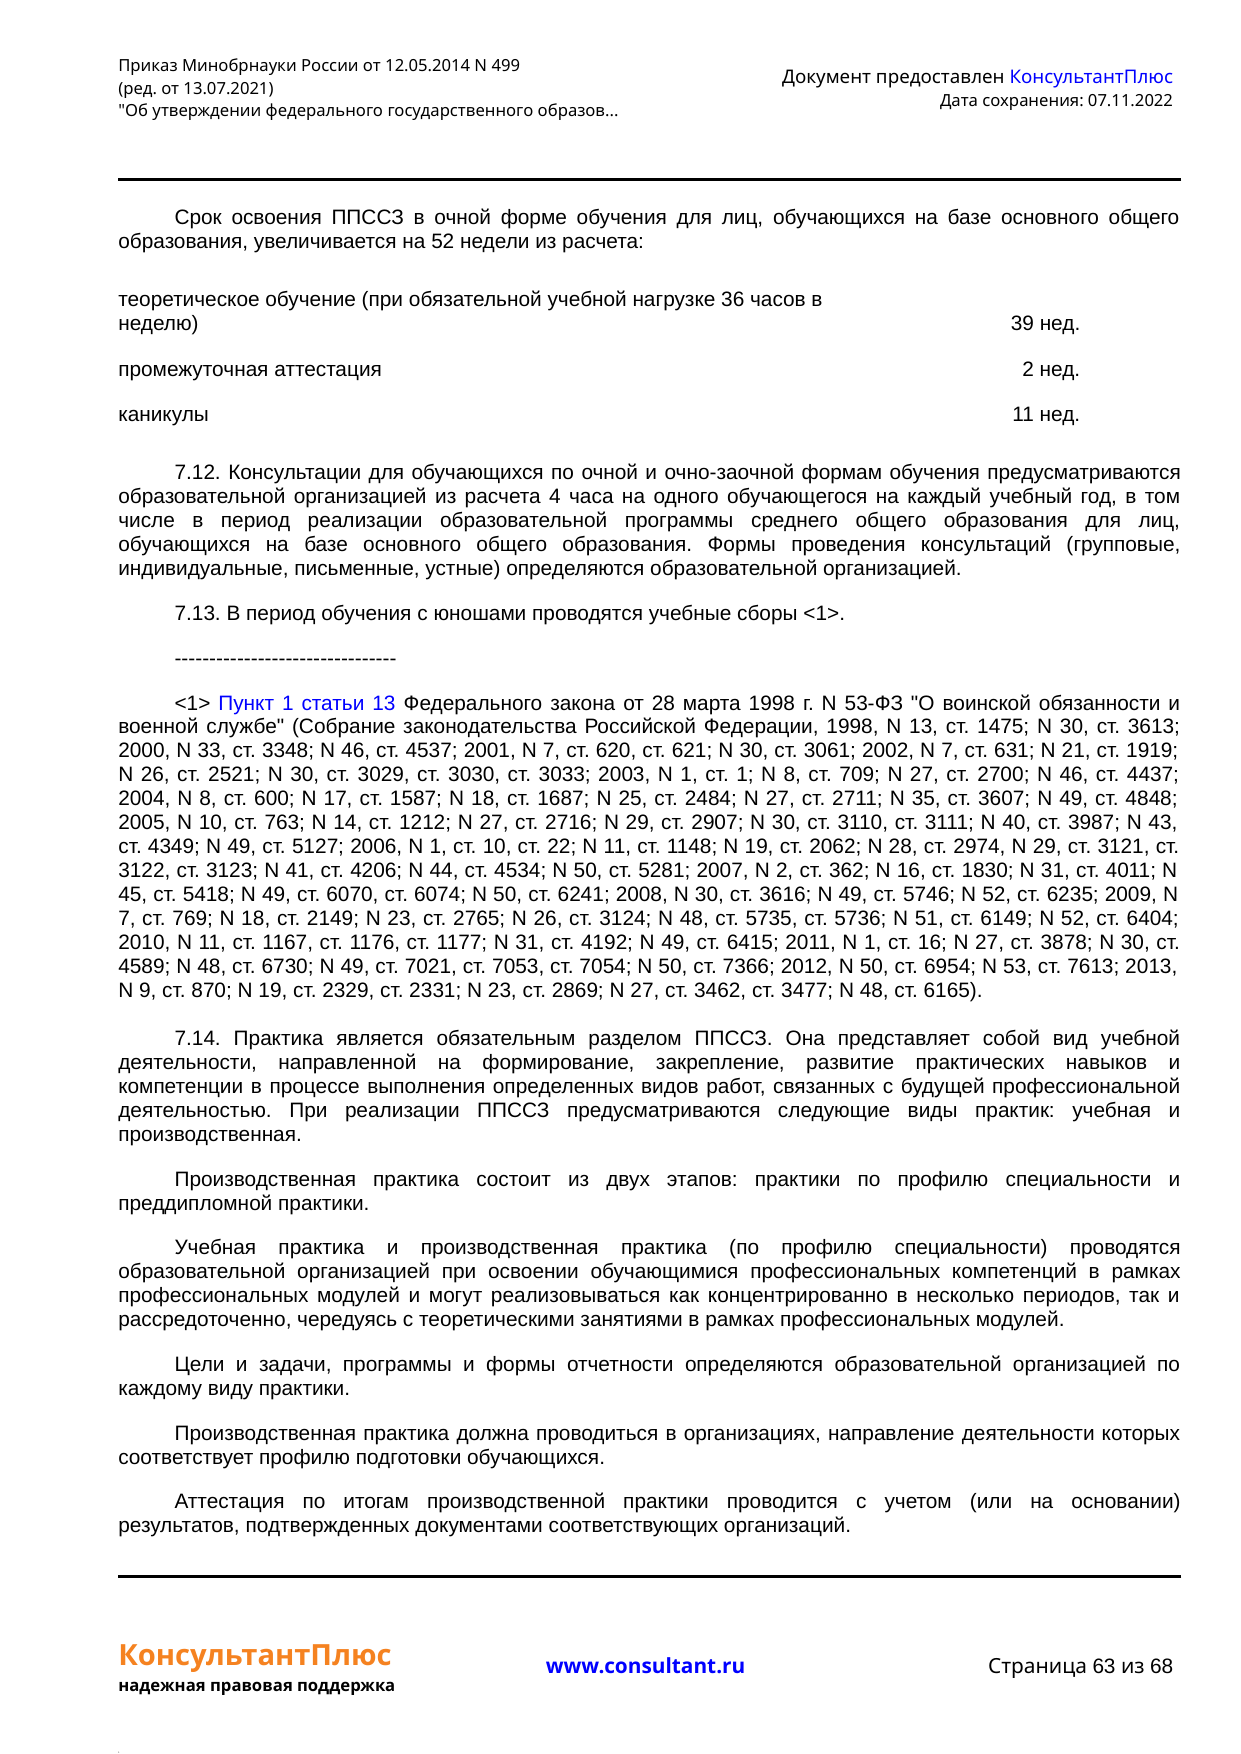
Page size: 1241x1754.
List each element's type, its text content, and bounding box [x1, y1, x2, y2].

table_header теоретическое обучение (при обязательной учебной нагрузке 36 часов в неделю) [112, 277, 878, 346]
text Аттестация по итогам производственной практики проводится с учетом (или на основании) результатов, подтвержденных документами соответствующих организаций. [118, 1489, 1181, 1537]
text 7.14. Практика является обязательным разделом ППССЗ. Она представляет собой вид учебной деятельности, направленной на формирование, закрепление, развитие практических навыков и компетенции в процессе выполнения определенных видов работ, связанных с будущей профессиональной деятельностью. При реализации ППССЗ предусматриваются следующие виды практик: учебная и производственная. [118, 1026, 1181, 1146]
text -------------------------------- [118, 646, 1181, 669]
text 7.12. Консультации для обучающихся по очной и очно-заочной формам обучения предусматриваются образовательной организацией из расчета 4 часа на одного обучающегося на каждый учебный год, в том числе в период реализации образовательной программы среднего общего образования для лиц, обучающихся на базе основного общего образования. Формы проведения консультаций (групповые, индивидуальные, письменные, устные) определяются образовательной организацией. [118, 460, 1181, 580]
text Срок освоения ППССЗ в очной форме обучения для лиц, обучающихся на базе основного общего образования, увеличивается на 52 недели из расчета: [118, 205, 1181, 253]
table_cell 2 нед. [879, 346, 1086, 391]
text Производственная практика должна проводиться в организациях, направление деятельности которых соответствует профилю подготовки обучающихся. [118, 1421, 1181, 1468]
table_cell 11 нед. [879, 391, 1086, 436]
text Цели и задачи, программы и формы отчетности определяются образовательной организацией по каждому виду практики. [118, 1352, 1181, 1400]
text Производственная практика состоит из двух этапов: практики по профилю специальности и преддипломной практики. [118, 1166, 1181, 1214]
table_header 39 нед. [879, 277, 1086, 346]
text 7.13. В период обучения с юношами проводятся учебные сборы <1>. [118, 601, 1181, 625]
table_cell промежуточная аттестация [112, 346, 878, 391]
text Учебная практика и производственная практика (по профилю специальности) проводятся образовательной организацией при освоении обучающимися профессиональных компетенций в рамках профессиональных модулей и могут реализовываться как концентрированно в несколько периодов, так и рассредоточенно, чередуясь с теоретическими занятиями в рамках профессиональных модулей. [118, 1235, 1181, 1331]
text <1> Пункт 1 статьи 13 Федерального закона от 28 марта 1998 г. N 53-ФЗ "О воинской обязанности и военной службе" (Собрание законодательства Российской Федерации, 1998, N 13, ст. 1475; N 30, ст. 3613; 2000, N 33, ст. 3348; N 46, ст. 4537; 2001, N 7, ст. 620, ст. 621; N 30, ст. 3061; 2002, N 7, ст. 631; N 21, ст. 1919; N 26, ст. 2521; N 30, ст. 3029, ст. 3030, ст. 3033; 2003, N 1, ст. 1; N 8, ст. 709; N 27, ст. 2700; N 46, ст. 4437; 2004, N 8, ст. 600; N 17, ст. 1587; N 18, ст. 1687; N 25, ст. 2484; N 27, ст. 2711; N 35, ст. 3607; N 49, ст. 4848; 2005, N 10, ст. 763; N 14, ст. 1212; N 27, ст. 2716; N 29, ст. 2907; N 30, ст. 3110, ст. 3111; N 40, ст. 3987; N 43, ст. 4349; N 49, ст. 5127; 2006, N 1, ст. 10, ст. 22; N 11, ст. 1148; N 19, ст. 2062; N 28, ст. 2974, N 29, ст. 3121, ст. 3122, ст. 3123; N 41, ст. 4206; N 44, ст. 4534; N 50, ст. 5281; 2007, N 2, ст. 362; N 16, ст. 1830; N 31, ст. 4011; N 45, ст. 5418; N 49, ст. 6070, ст. 6074; N 50, ст. 6241; 2008, N 30, ст. 3616; N 49, ст. 5746; N 52, ст. 6235; 2009, N 7, ст. 769; N 18, ст. 2149; N 23, ст. 2765; N 26, ст. 3124; N 48, ст. 5735, ст. 5736; N 51, ст. 6149; N 52, ст. 6404; 2010, N 11, ст. 1167, ст. 1176, ст. 1177; N 31, ст. 4192; N 49, ст. 6415; 2011, N 1, ст. 16; N 27, ст. 3878; N 30, ст. 4589; N 48, ст. 6730; N 49, ст. 7021, ст. 7053, ст. 7054; N 50, ст. 7366; 2012, N 50, ст. 6954; N 53, ст. 7613; 2013, N 9, ст. 870; N 19, ст. 2329, ст. 2331; N 23, ст. 2869; N 27, ст. 3462, ст. 3477; N 48, ст. 6165). [118, 690, 1181, 1002]
table_cell каникулы [112, 391, 878, 436]
